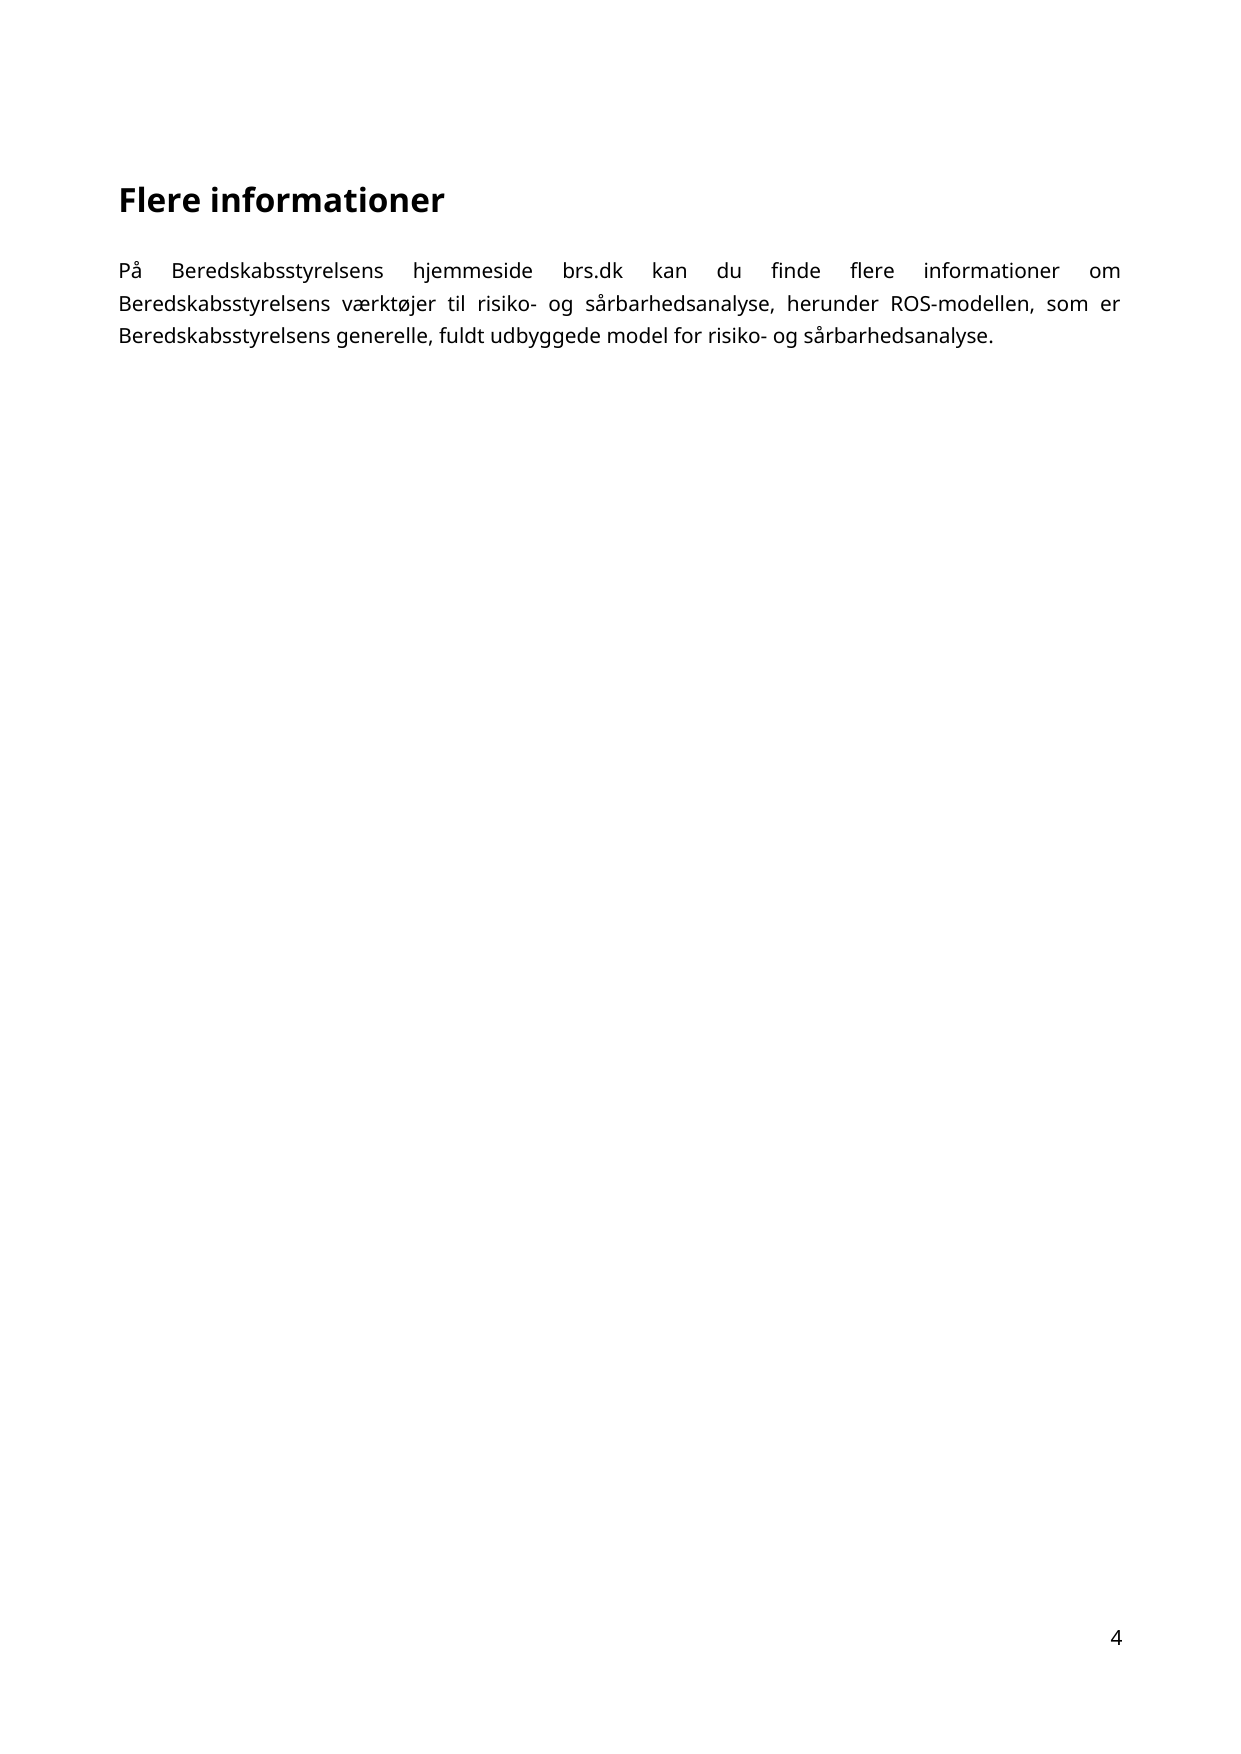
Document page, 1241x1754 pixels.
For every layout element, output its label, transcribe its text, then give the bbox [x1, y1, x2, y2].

subtitle Flere informationer [118, 177, 1122, 223]
text På Beredskabsstyrelsens hjemmeside brs.dk kan du finde flere informationer om Beredskabsstyrelsens værktøjer til risiko- og sårbarhedsanalyse, herunder ROS-modellen, som er Beredskabsstyrelsens generelle, fuldt udbyggede model for risiko- og sårbarhedsanalyse. [118, 256, 1122, 350]
